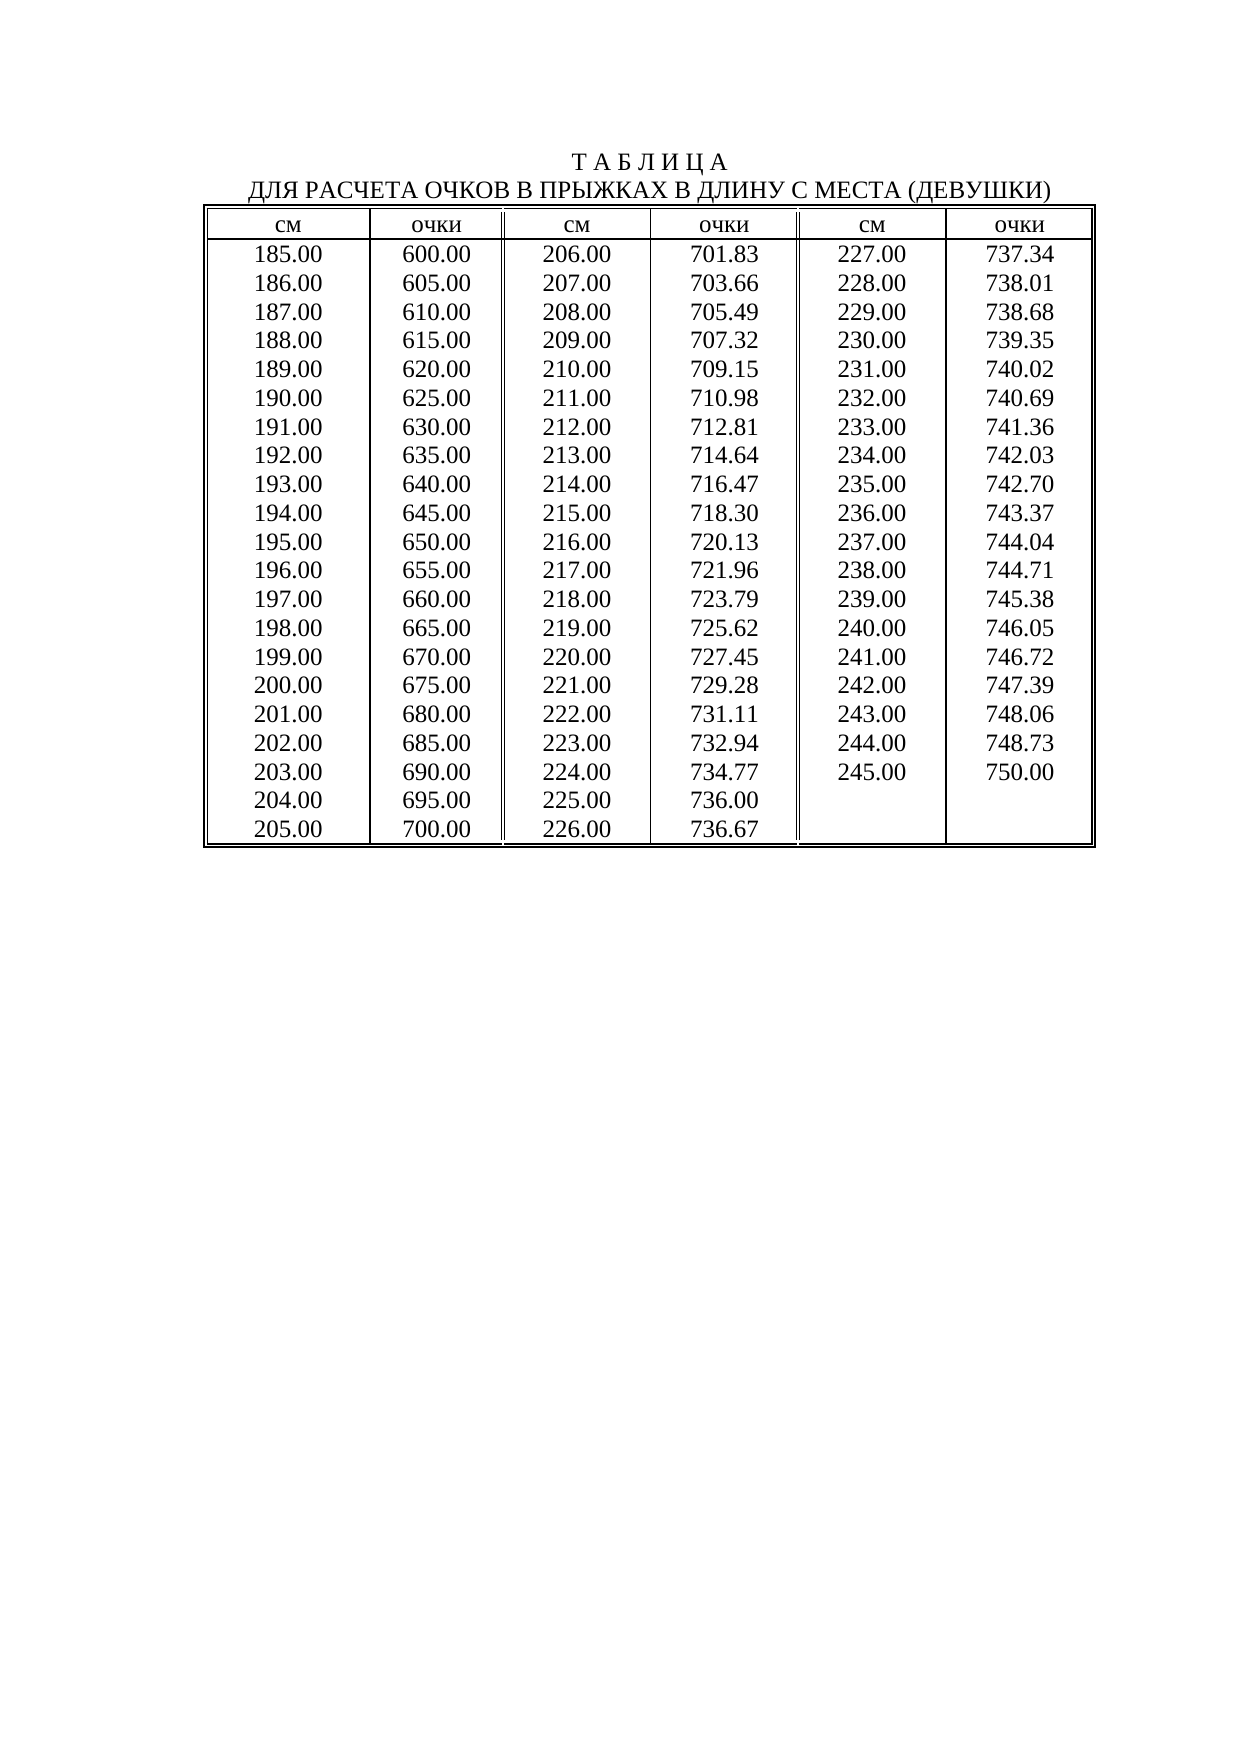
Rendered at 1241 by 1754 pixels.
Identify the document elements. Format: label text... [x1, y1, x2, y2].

text ДЛЯ РАСЧЕТА ОЧКОВ В ПРЫЖКАХ В ДЛИНУ С МЕСТА (ДЕВУШКИ) [177, 176, 1122, 204]
table_header очки [651, 206, 798, 238]
table_cell 185.00 186.00 187.00 188.00 189.00 190.00 191.00 192.00 193.00 194.00 195.00 196.00 197.00 198.00 199.00 200.00 201.00 202.00 203.00 204.00 205.00 [208, 240, 369, 843]
table_header см [503, 209, 650, 238]
text Т А Б Л И Ц А [177, 147, 1122, 176]
table_header очки [947, 209, 1091, 238]
table_cell 206.00 207.00 208.00 209.00 210.00 211.00 212.00 213.00 214.00 215.00 216.00 217.00 218.00 219.00 220.00 221.00 222.00 223.00 224.00 225.00 226.00 [503, 240, 650, 843]
table_cell 737.34 738.01 738.68 739.35 740.02 740.69 741.36 742.03 742.70 743.37 744.04 744.71 745.38 746.05 746.72 747.39 748.06 748.73 750.00 [947, 240, 1091, 843]
table_cell 701.83 703.66 705.49 707.32 709.15 710.98 712.81 714.64 716.47 718.30 720.13 721.96 723.79 725.62 727.45 729.28 731.11 732.94 734.77 736.00 736.67 [651, 240, 798, 843]
table_header см [208, 209, 369, 238]
table_header очки [370, 206, 503, 238]
table_cell 227.00 228.00 229.00 230.00 231.00 232.00 233.00 234.00 235.00 236.00 237.00 238.00 239.00 240.00 241.00 242.00 243.00 244.00 245.00 [798, 240, 945, 843]
table_cell 600.00 605.00 610.00 615.00 620.00 625.00 630.00 635.00 640.00 645.00 650.00 655.00 660.00 665.00 670.00 675.00 680.00 685.00 690.00 695.00 700.00 [371, 240, 503, 843]
table_header см [798, 209, 945, 238]
